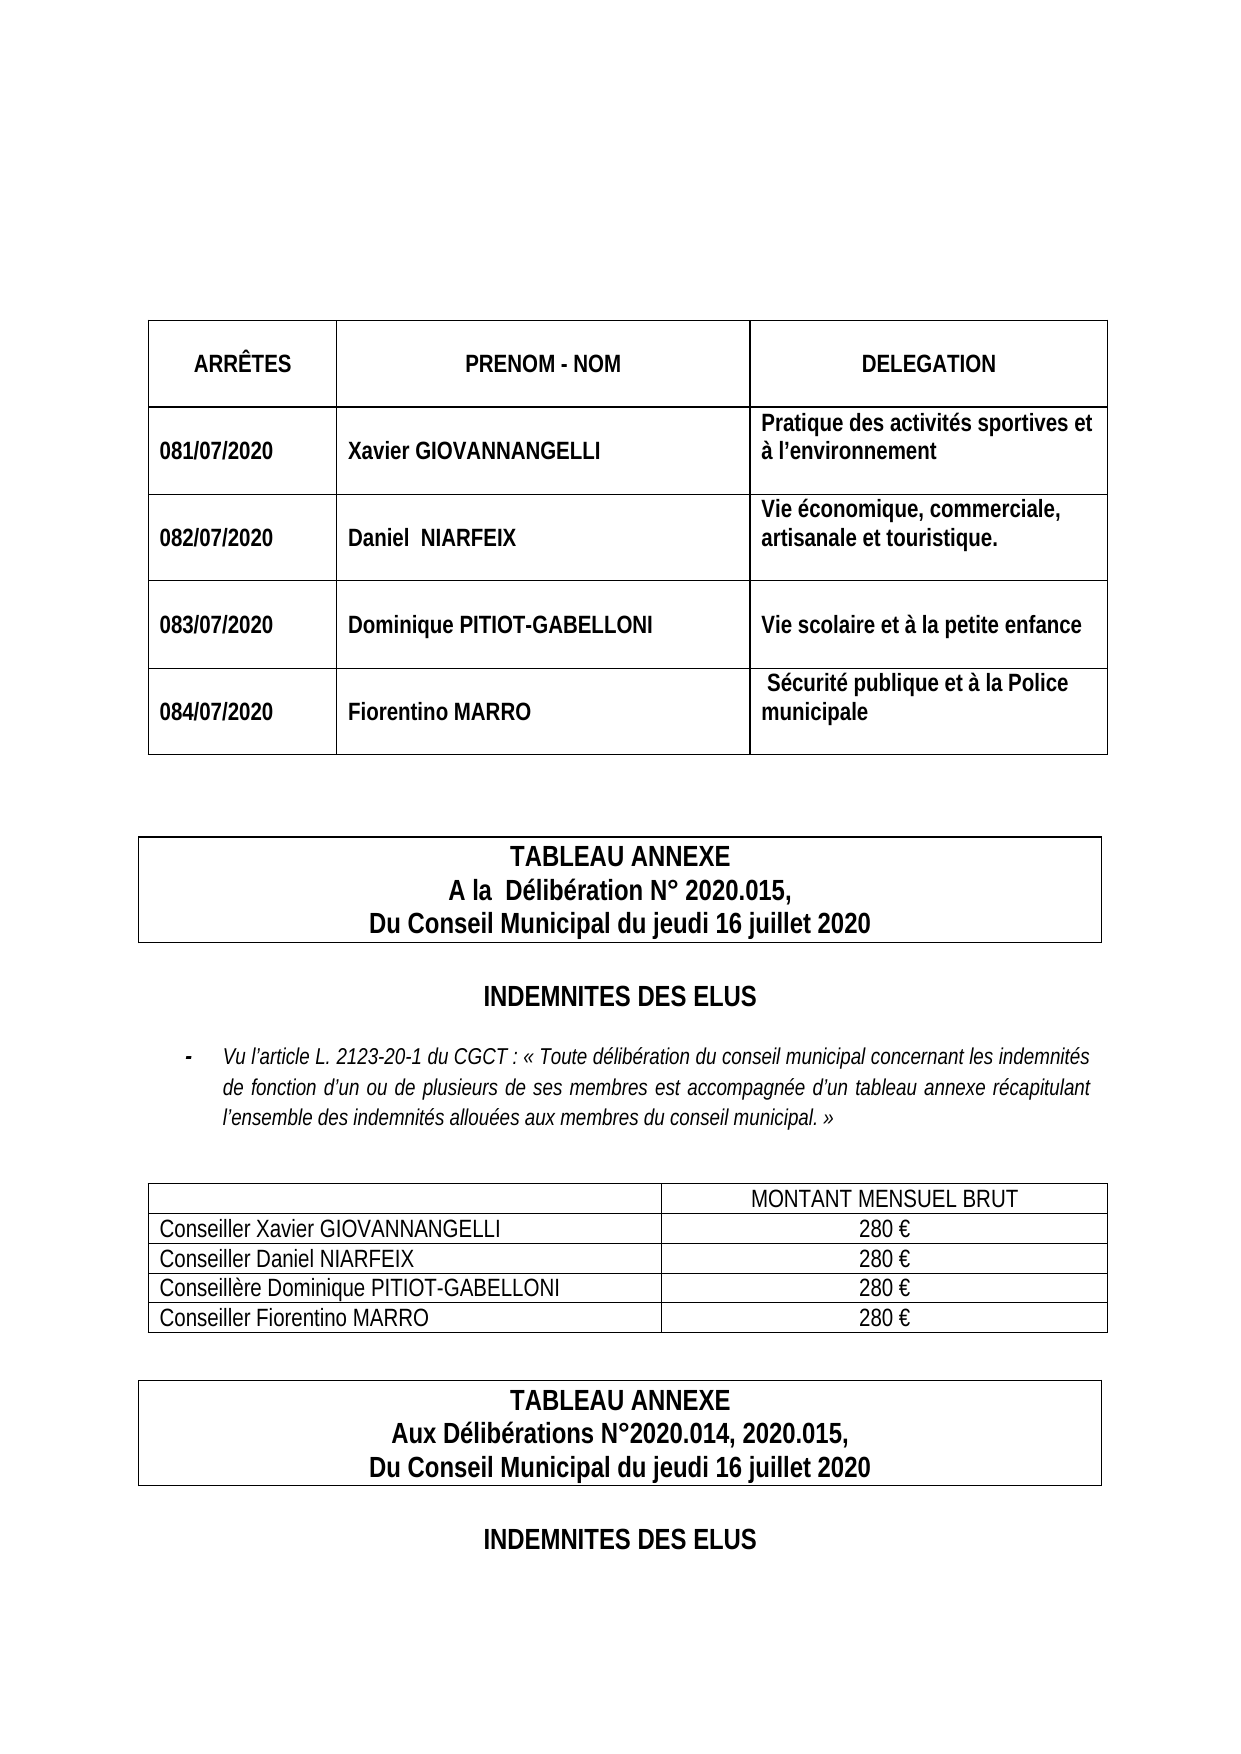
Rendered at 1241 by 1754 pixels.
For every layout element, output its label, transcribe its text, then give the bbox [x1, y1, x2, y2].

list Vu l’article L. 2123-20-1 du CGCT : « Toute délibération du conseil municipal concernant les indemnités de fonction d’un ou de plusieurs de ses membres est accompagnée d’un tableau annexe récapitulant l’ensemble des indemnités allouées aux membres du conseil municipal. » [185, 1041, 1093, 1130]
table_cell Sécurité publique et à la Police municipale [751, 669, 1107, 754]
table_cell Vie économique, commerciale, artisanale et touristique. [751, 495, 1107, 580]
table_cell Fiorentino MARRO [337, 669, 749, 754]
table_cell 280 € [662, 1244, 1107, 1272]
table_cell Pratique des activités sportives et à l’environnement [751, 408, 1107, 493]
table_cell Xavier GIOVANNANGELLI [337, 408, 749, 493]
text Aux Délibérations N°2020.014, 2020.015, [148, 1416, 1093, 1447]
table_header ARRÊTES [149, 321, 336, 406]
table_cell Conseillère Dominique PITIOT-GABELLONI [149, 1274, 661, 1302]
table_cell 084/07/2020 [149, 669, 336, 754]
table_cell 280 € [662, 1303, 1107, 1332]
text INDEMNITES DES ELUS [148, 1522, 1093, 1556]
text A la Délibération N° 2020.015, [148, 873, 1093, 903]
table_cell 083/07/2020 [149, 581, 336, 667]
text Du Conseil Municipal du jeudi 16 juillet 2020 [139, 903, 1101, 942]
table_cell Conseiller Fiorentino MARRO [149, 1303, 661, 1332]
table_header [149, 1184, 661, 1213]
table_cell 082/07/2020 [149, 495, 336, 580]
text TABLEAU ANNEXE [139, 1381, 1101, 1416]
table_cell 081/07/2020 [149, 408, 336, 493]
table_header MONTANT MENSUEL BRUT [662, 1184, 1107, 1213]
table_cell Dominique PITIOT-GABELLONI [337, 581, 749, 667]
table_cell 280 € [662, 1274, 1107, 1302]
table_header PRENOM - NOM [337, 321, 749, 406]
text INDEMNITES DES ELUS [148, 979, 1093, 1012]
table_cell Vie scolaire et à la petite enfance [751, 581, 1107, 667]
text TABLEAU ANNEXE [139, 838, 1101, 873]
table_cell 280 € [662, 1214, 1107, 1243]
table_header DELEGATION [751, 321, 1107, 406]
table_cell Conseiller Daniel NIARFEIX [149, 1244, 661, 1272]
table_cell Daniel NIARFEIX [337, 495, 749, 580]
text Du Conseil Municipal du jeudi 16 juillet 2020 [139, 1447, 1101, 1485]
table_cell Conseiller Xavier GIOVANNANGELLI [149, 1214, 661, 1243]
